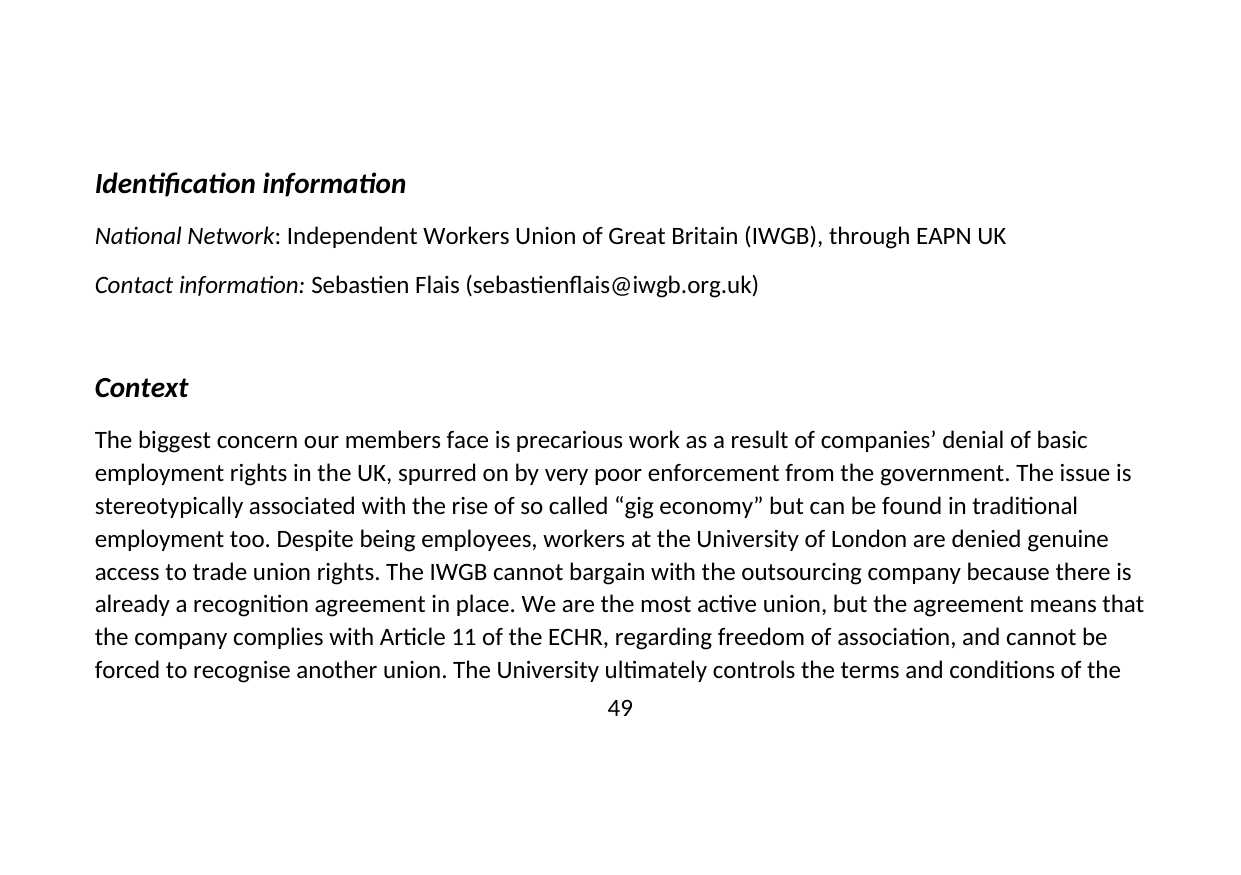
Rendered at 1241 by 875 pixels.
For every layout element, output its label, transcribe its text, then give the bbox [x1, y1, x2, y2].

text National Network: Independent Workers Union of Great Britain (IWGB), through EAPN UK [94, 220, 1146, 251]
text Identification information [94, 165, 1146, 201]
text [94, 424, 1146, 685]
text Context [94, 369, 1146, 404]
text Contact information: Sebastien Flais (sebastienflais@iwgb.org.uk) [94, 270, 1146, 300]
